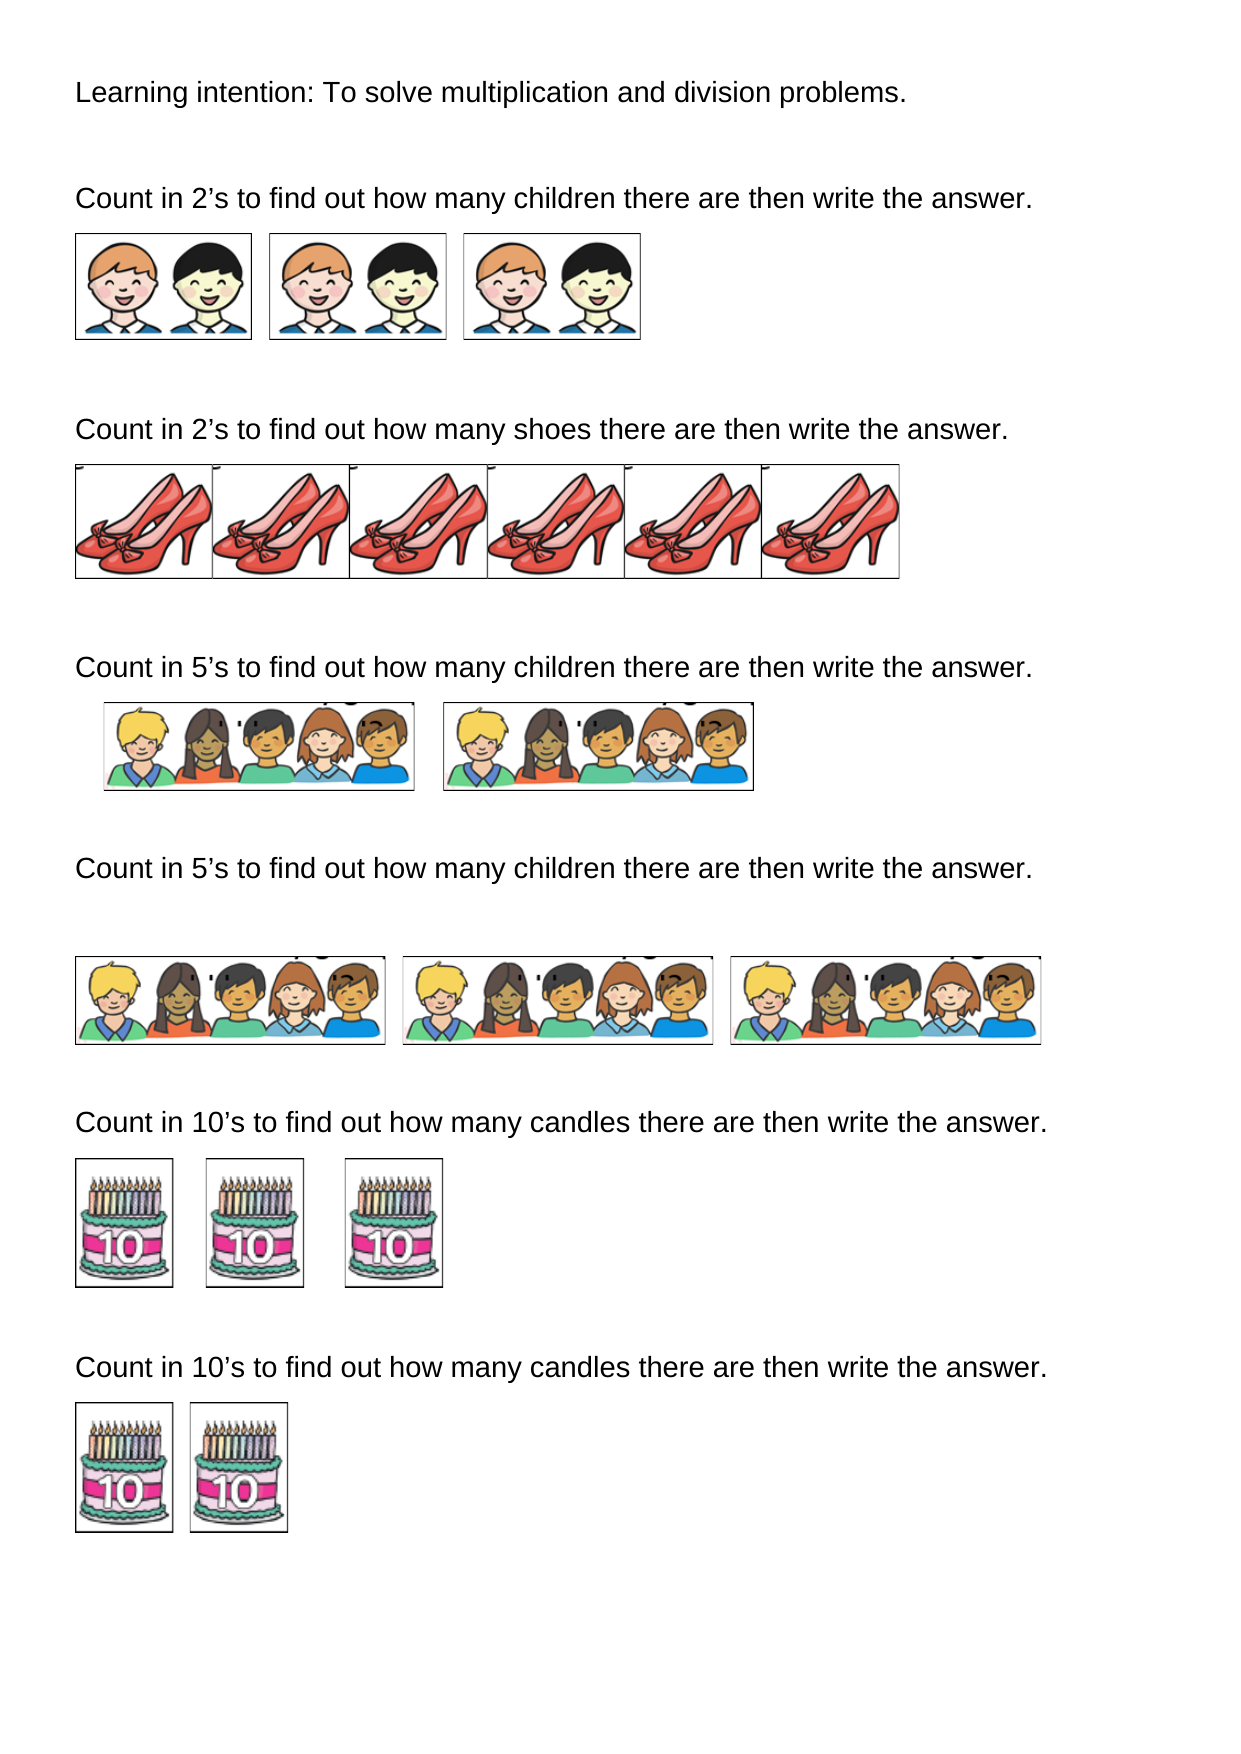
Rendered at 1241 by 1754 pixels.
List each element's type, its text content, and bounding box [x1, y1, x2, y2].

text Count in 5’s to find out how many children there are then write the answer. [75, 649, 1165, 683]
picture [75, 956, 386, 1045]
picture [189, 1402, 289, 1533]
picture [344, 1158, 444, 1288]
picture [75, 1158, 174, 1288]
text Count in 2’s to find out how many shoes there are then write the answer. [75, 412, 1165, 446]
picture [730, 956, 1042, 1045]
picture [103, 702, 415, 791]
picture [443, 702, 754, 791]
text Count in 5’s to find out how many children there are then write the answer. [75, 851, 1165, 885]
text Count in 10’s to find out how many candles there are then write the answer. [75, 1106, 1165, 1139]
picture [269, 233, 447, 340]
picture [402, 956, 714, 1045]
picture [75, 1402, 174, 1533]
text Count in 2’s to find out how many children there are then write the answer. [75, 181, 1165, 214]
text Count in 10’s to find out how many candles there are then write the answer. [75, 1350, 1165, 1383]
picture [463, 233, 641, 340]
text Learning intention: To solve multiplication and division problems. [75, 75, 1165, 108]
picture [75, 464, 900, 579]
picture [75, 233, 252, 340]
picture [205, 1158, 305, 1288]
